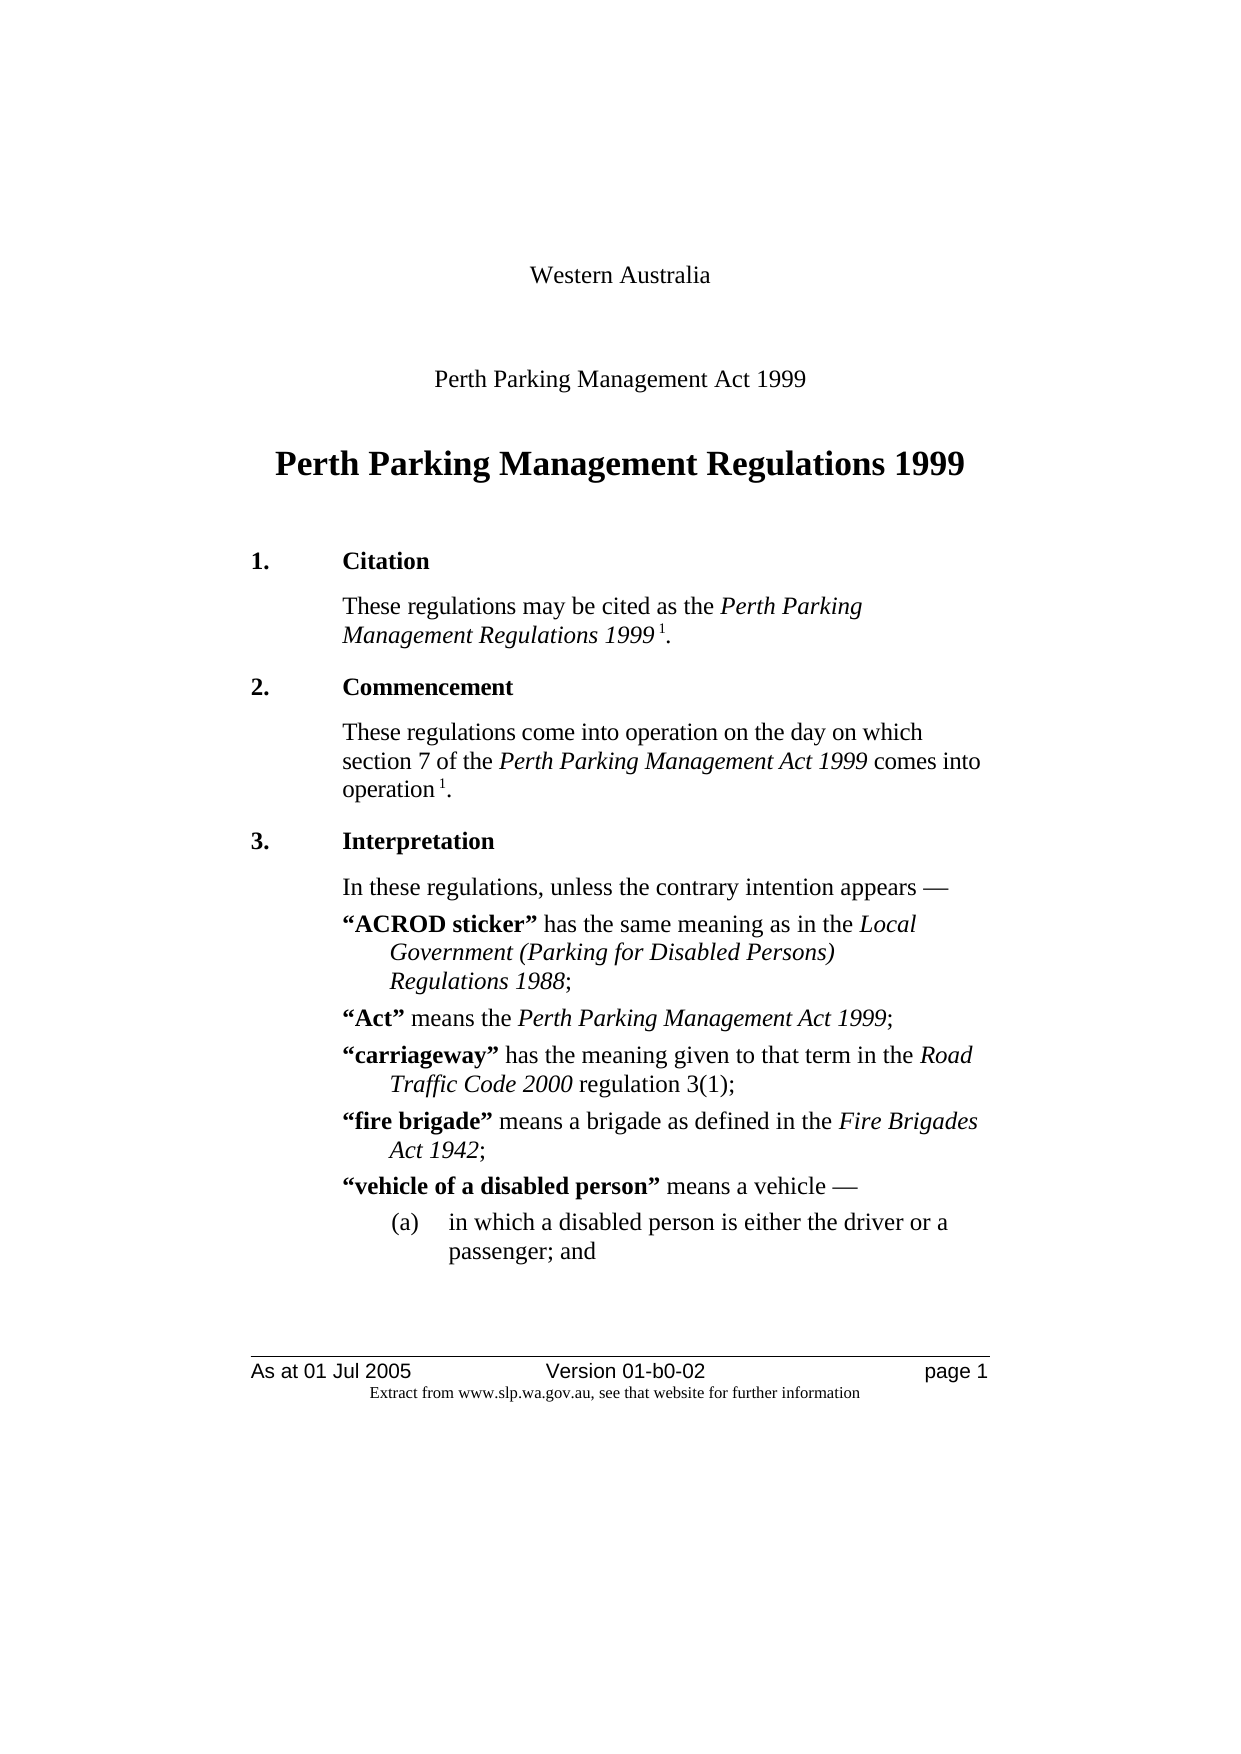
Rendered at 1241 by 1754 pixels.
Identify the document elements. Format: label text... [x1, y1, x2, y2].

text “vehicle of a disabled person” means a vehicle — [251, 1171, 990, 1200]
subtitle 1. Citation [251, 546, 990, 574]
text These regulations may be cited as the Perth Parking Management Regulations 1999 1. [251, 591, 990, 649]
text Perth Parking Management Act 1999 [251, 364, 990, 392]
text In these regulations, unless the contrary intention appears — [251, 872, 990, 900]
text “carriageway” has the meaning given to that term in the Road Traffic Code 2000 regulation 3(1); [251, 1040, 990, 1098]
subtitle 3. Interpretation [251, 826, 990, 855]
subtitle 2. Commencement [251, 672, 990, 700]
text “Act” means the Perth Parking Management Act 1999; [251, 1003, 990, 1032]
text “ACROD sticker” has the same meaning as in the Local Government (Parking for Disabled Persons) Regulations 1988; [251, 909, 990, 995]
text “fire brigade” means a brigade as defined in the Fire Brigades Act 1942; [251, 1106, 990, 1164]
text Western Australia [251, 260, 990, 289]
text These regulations come into operation on the day on which section 7 of the Perth Parking Management Act 1999 comes into operation 1. [251, 717, 990, 803]
text (a) in which a disabled person is either the driver or a passenger; and [251, 1207, 990, 1264]
text Perth Parking Management Regulations 1999 [251, 442, 990, 483]
